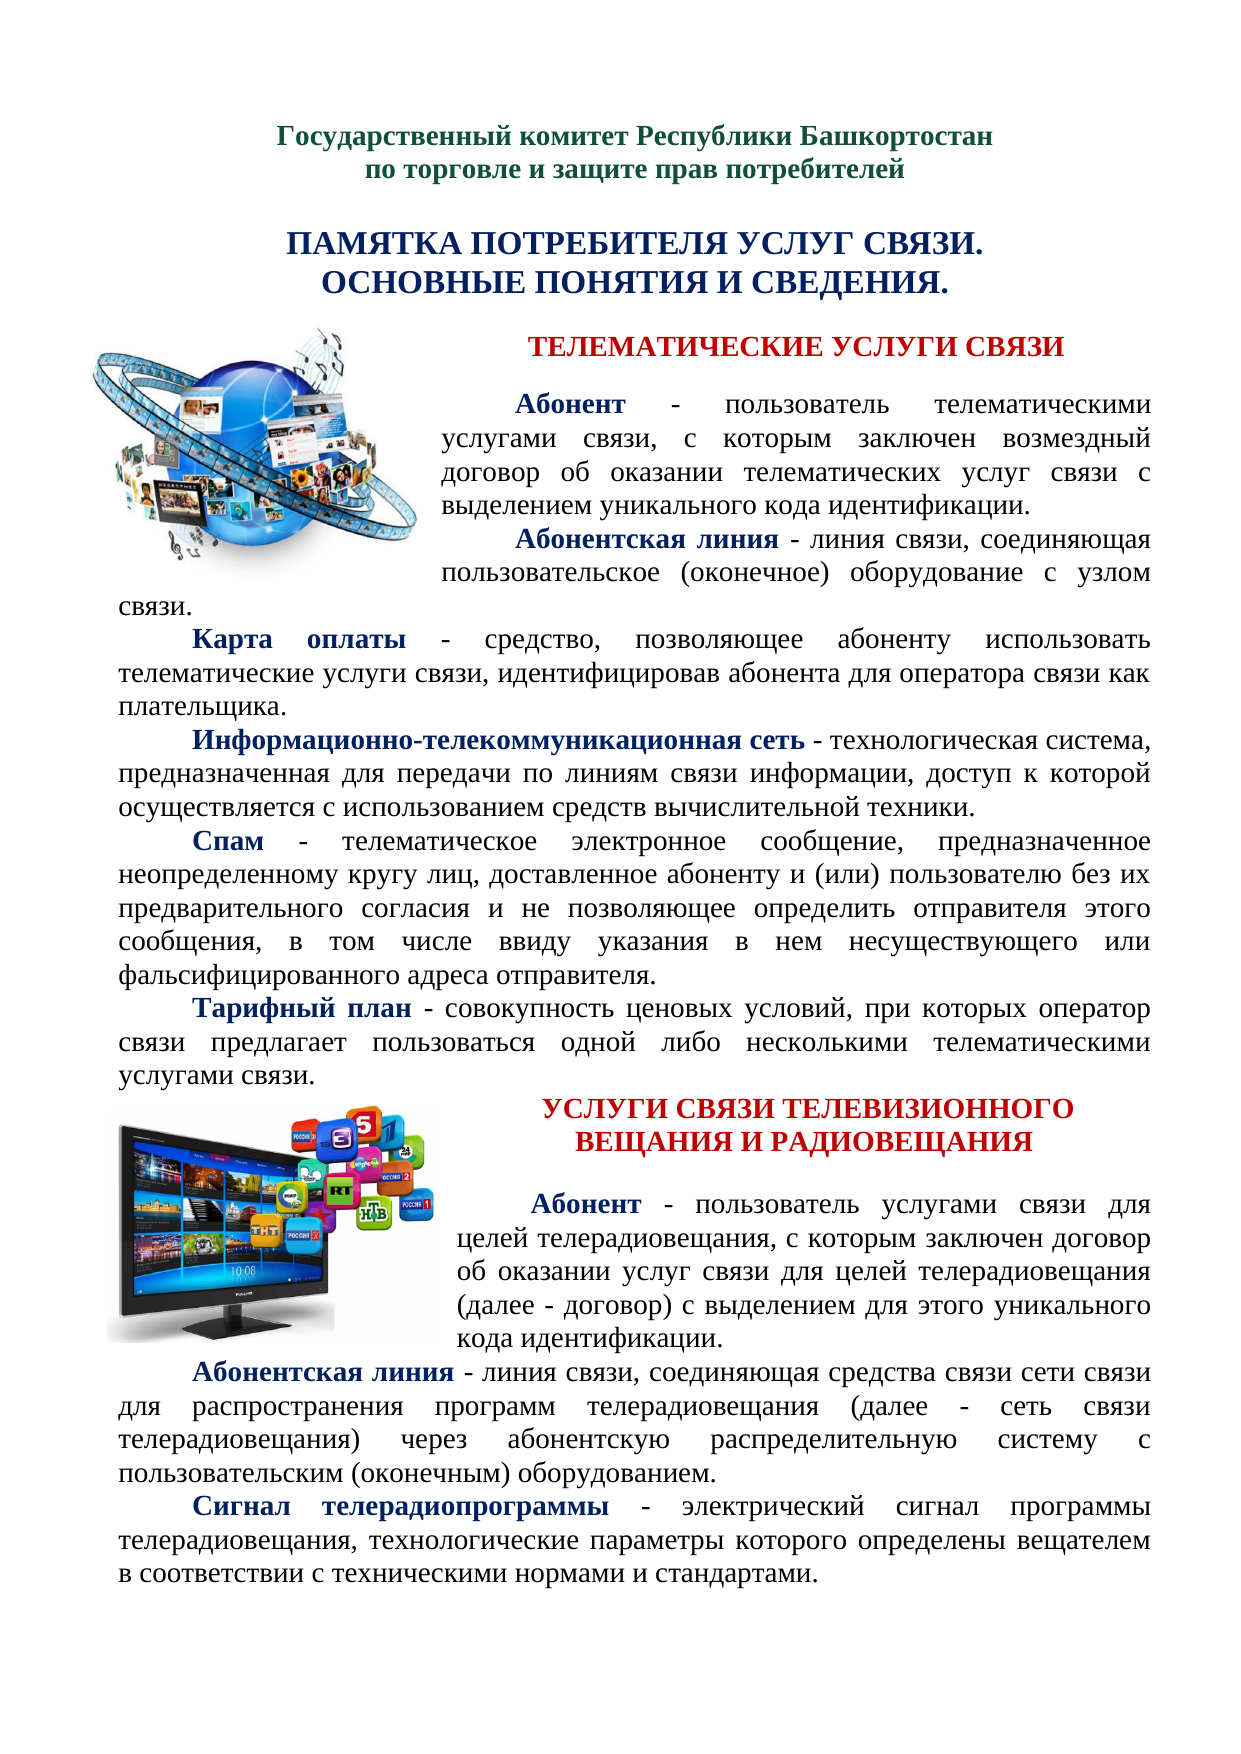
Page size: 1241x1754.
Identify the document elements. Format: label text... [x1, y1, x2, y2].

text Тарифный план - совокупность ценовых условий, при которых оператор связи предлагает пользоваться одной либо несколькими телематическими услугами связи. [118, 990, 1152, 1091]
text ОСНОВНЫЕ ПОНЯТИЯ И СВЕДЕНИЯ. [118, 262, 1152, 300]
text Государственный комитет Республики Башкортостан [118, 118, 1152, 152]
text Абонент - пользователь телематическими услугами связи, с которым заключен возмездный договор об оказании телематических услуг связи с выделением уникального кода идентификации. [423, 387, 1152, 521]
picture [106, 1106, 438, 1343]
text Абонентская линия - линия связи, соединяющая средства связи сети связи для распространения программ телерадиовещания (далее - сеть связи телерадиовещания) через абонентскую распределительную систему с пользовательским (оконечным) оборудованием. [118, 1354, 1152, 1488]
picture [89, 318, 423, 577]
text по торговле и защите прав потребителей [118, 152, 1152, 185]
text Карта оплаты - средство, позволяющее абоненту использовать телематические услуги связи, идентифицировав абонента для оператора связи как плательщика. [118, 621, 1152, 722]
text ПАМЯТКА ПОТРЕБИТЕЛЯ УСЛУГ СВЯЗИ. [118, 223, 1152, 262]
text Абонентская линия - линия связи, соединяющая пользовательское (оконечное) оборудование с узлом связи. [118, 521, 1152, 621]
text Информационно-телекоммуникационная сеть - технологическая система, предназначенная для передачи по линиям связи информации, доступ к которой осуществляется с использованием средств вычислительной техники. [118, 722, 1152, 823]
text Спам - телематическое электронное сообщение, предназначенное неопределенному кругу лиц, доставленное абоненту и (или) пользователю без их предварительного согласия и не позволяющее определить отправителя этого сообщения, в том числе ввиду указания в нем несуществующего или фальсифицированного адреса отправителя. [118, 823, 1152, 990]
text Сигнал телерадиопрограммы - электрический сигнал программы телерадиовещания, технологические параметры которого определены вещателем в соответствии с техническими нормами и стандартами. [118, 1488, 1152, 1589]
text УСЛУГИ СВЯЗИ ТЕЛЕВИЗИОННОГО ВЕЩАНИЯ И РАДИОВЕЩАНИЯ [118, 1091, 1152, 1158]
text ТЕЛЕМАТИЧЕСКИЕ УСЛУГИ СВЯЗИ [423, 329, 1152, 362]
text Абонент - пользователь услугами связи для целей телерадиовещания, с которым заключен договор об оказании услуг связи для целей телерадиовещания (далее - договор) с выделением для этого уникального кода идентификации. [118, 1186, 1152, 1354]
